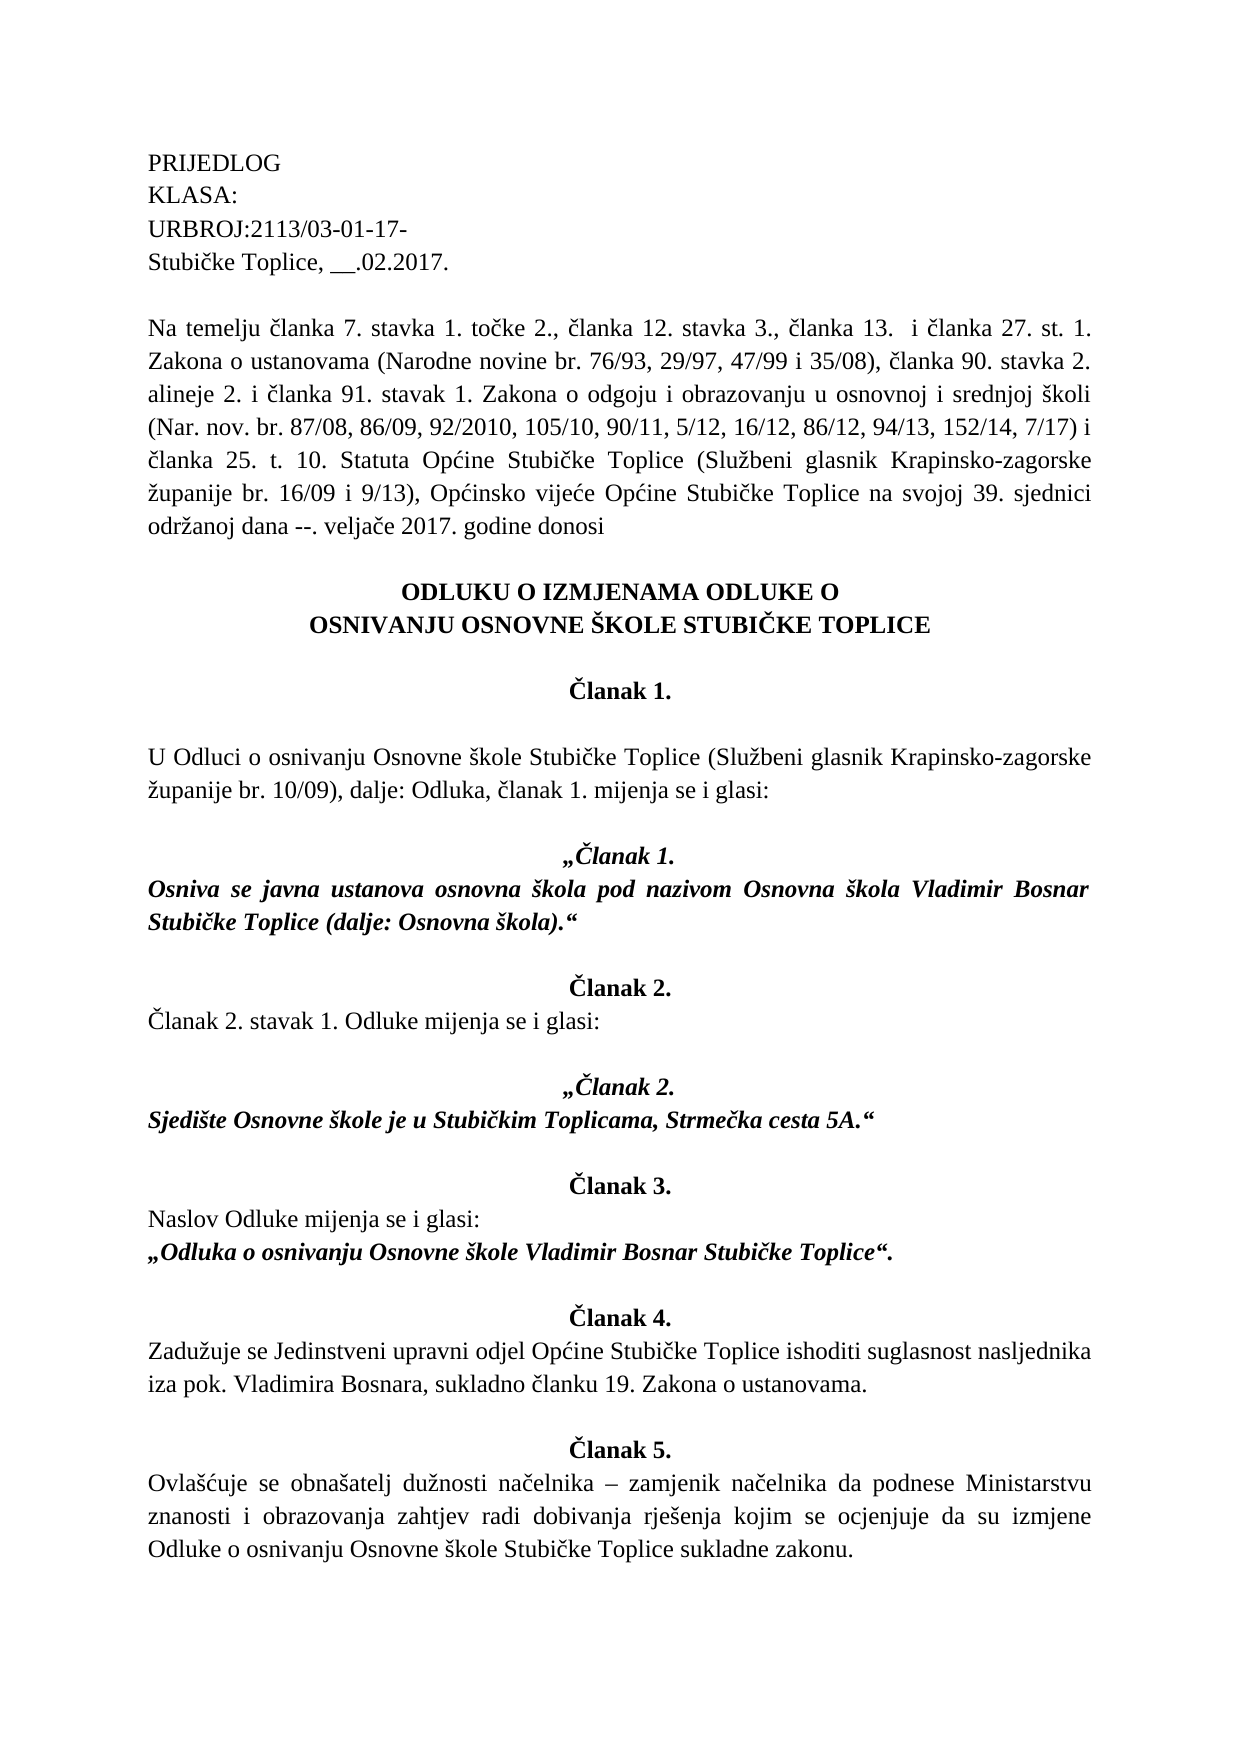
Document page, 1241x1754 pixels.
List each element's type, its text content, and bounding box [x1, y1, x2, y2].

text Članak 2. [148, 973, 1093, 1002]
text „Odluka o osnivanju Osnovne škole Vladimir Bosnar Stubičke Toplice“. [148, 1237, 1093, 1266]
text „Članak 2. [148, 1072, 1093, 1101]
text Ovlašćuje se obnašatelj dužnosti načelnika – zamjenik načelnika da podnese Ministarstvu znanosti i obrazovanja zahtjev radi dobivanja rješenja kojim se ocjenjuje da su izmjene Odluke o osnivanju Osnovne škole Stubičke Toplice sukladne zakonu. [148, 1468, 1093, 1563]
text Sjedište Osnovne škole je u Stubičkim Toplicama, Strmečka cesta 5A.“ [148, 1105, 1093, 1134]
text Osniva se javna ustanova osnovna škola pod nazivom Osnovna škola Vladimir Bosnar Stubičke Toplice (dalje: Osnovna škola).“ [148, 874, 1093, 936]
text ODLUKU O IZMJENAMA ODLUKE O [148, 577, 1093, 606]
text Stubičke Toplice, __.02.2017. [148, 247, 1093, 275]
text U Odluci o osnivanju Osnovne škole Stubičke Toplice (Službeni glasnik Krapinsko-zagorske županije br. 10/09), dalje: Odluka, članak 1. mijenja se i glasi: [148, 742, 1093, 804]
text OSNIVANJU OSNOVNE ŠKOLE STUBIČKE TOPLICE [148, 610, 1093, 639]
text PRIJEDLOG [148, 148, 1093, 176]
text Članak 5. [148, 1435, 1093, 1464]
text Članak 3. [148, 1171, 1093, 1200]
text „Članak 1. [148, 841, 1093, 870]
text Zadužuje se Jedinstveni upravni odjel Općine Stubičke Toplice ishoditi suglasnost nasljednika iza pok. Vladimira Bosnara, sukladno članku 19. Zakona o ustanovama. [148, 1336, 1093, 1398]
text KLASA: [148, 181, 1093, 209]
text Naslov Odluke mijenja se i glasi: [148, 1204, 1093, 1233]
text Članak 1. [148, 676, 1093, 705]
text URBROJ:2113/03-01-17- [148, 214, 1093, 242]
text Članak 2. stavak 1. Odluke mijenja se i glasi: [148, 1006, 1093, 1035]
text Na temelju članka 7. stavka 1. točke 2., članka 12. stavka 3., članka 13. i članka 27. st. 1. Zakona o ustanovama (Narodne novine br. 76/93, 29/97, 47/99 i 35/08), članka 90. stavka 2. alineje 2. i članka 91. stavak 1. Zakona o odgoju i obrazovanju u osnovnoj i srednjoj školi (Nar. nov. br. 87/08, 86/09, 92/2010, 105/10, 90/11, 5/12, 16/12, 86/12, 94/13, 152/14, 7/17) i članka 25. t. 10. Statuta Općine Stubičke Toplice (Službeni glasnik Krapinsko-zagorske županije br. 16/09 i 9/13), Općinsko vijeće Općine Stubičke Toplice na svojoj 39. sjednici održanoj dana --. veljače 2017. godine donosi [148, 313, 1093, 539]
text Članak 4. [148, 1303, 1093, 1332]
